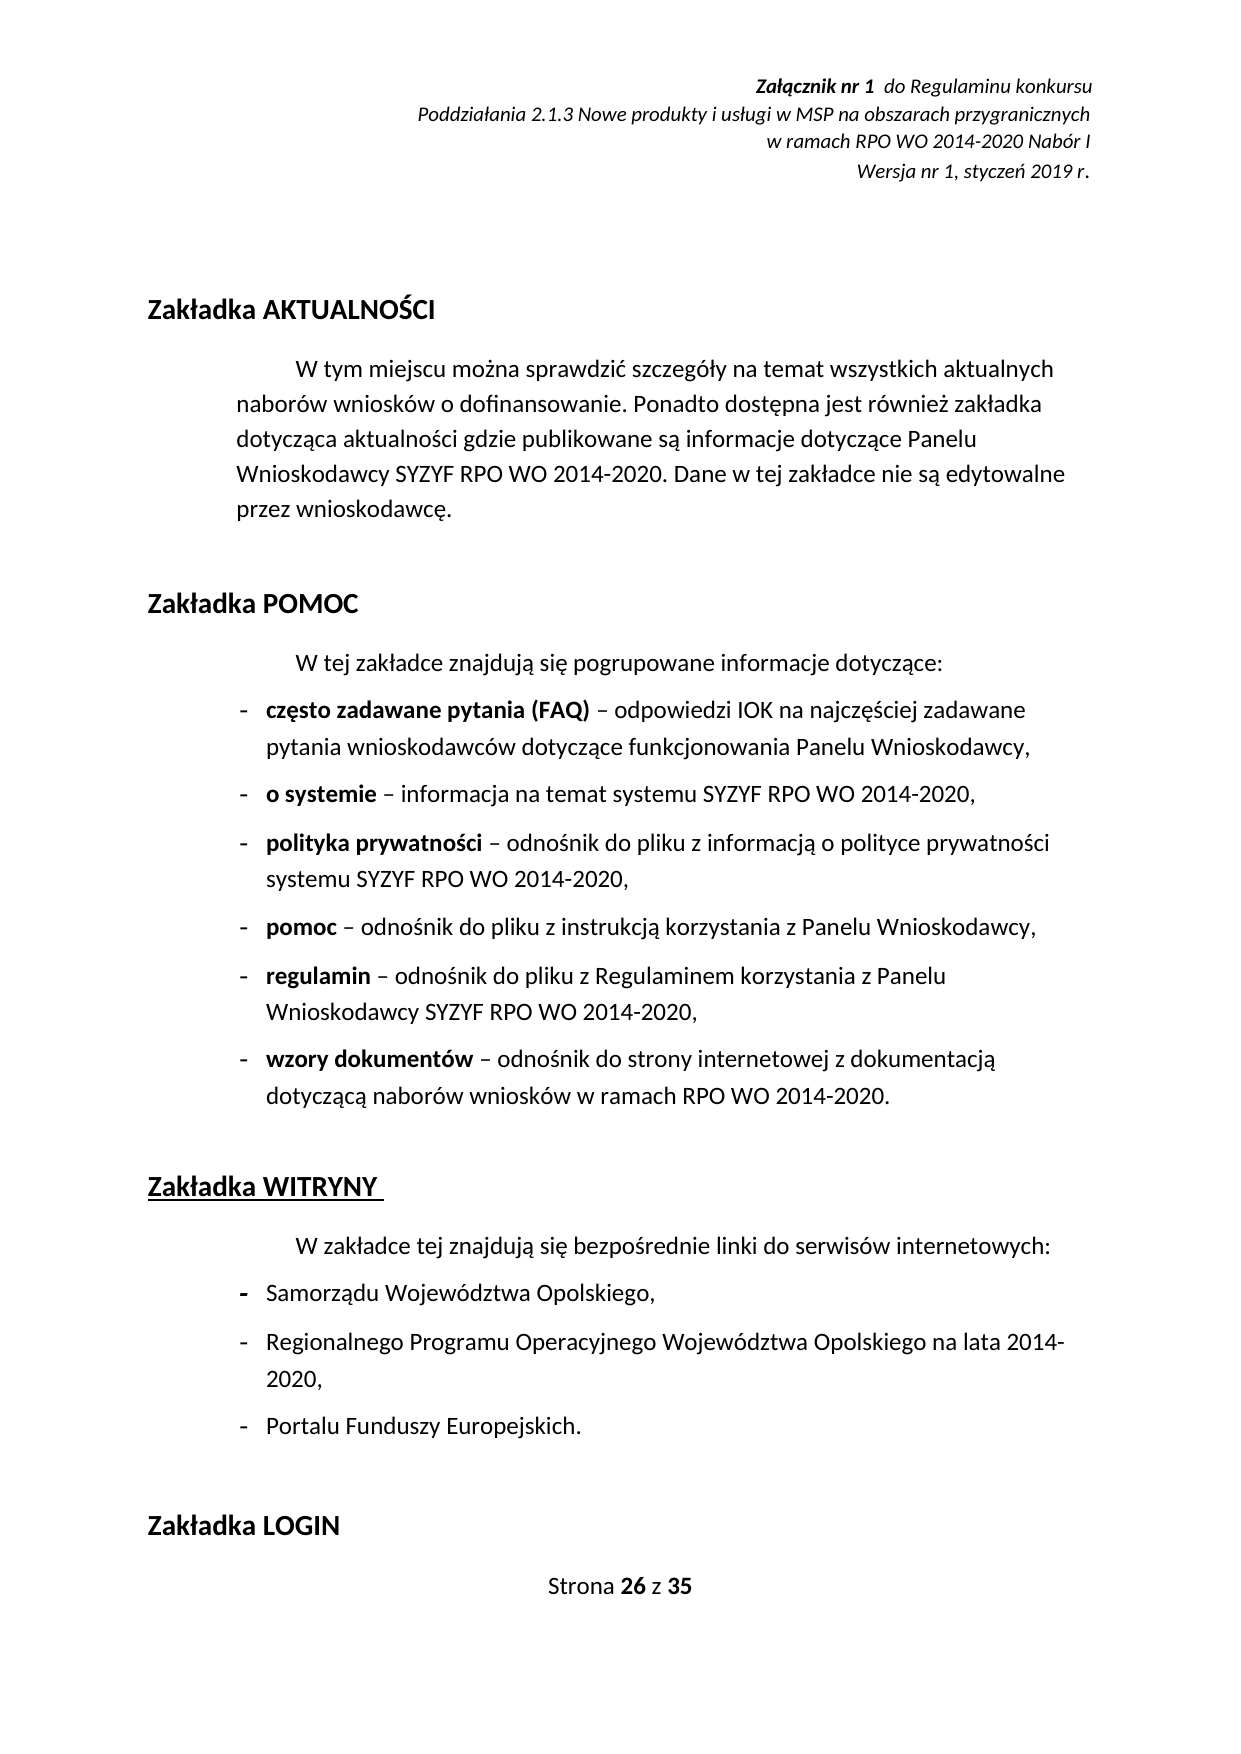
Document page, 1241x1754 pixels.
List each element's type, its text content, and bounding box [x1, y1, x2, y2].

list pomoc – odnośnik do pliku z instrukcją korzystania z Panelu Wnioskodawcy, [236, 911, 1093, 943]
text W tej zakładce znajdują się pogrupowane informacje dotyczące: [236, 647, 1093, 677]
list polityka prywatności – odnośnik do pliku z informacją o polityce prywatności systemu SYZYF RPO WO 2014-2020, [236, 827, 1093, 894]
subtitle Zakładka AKTUALNOŚCI [148, 291, 1093, 327]
subtitle Zakładka LOGIN [148, 1507, 1093, 1542]
list często zadawane pytania (FAQ) – odpowiedzi IOK na najczęściej zadawane pytania wnioskodawców dotyczące funkcjonowania Panelu Wnioskodawcy, [236, 694, 1093, 761]
list regulamin – odnośnik do pliku z Regulaminem korzystania z Panelu Wnioskodawcy SYZYF RPO WO 2014-2020, [236, 960, 1093, 1027]
subtitle Zakładka POMOC [148, 585, 1093, 621]
text W zakładce tej znajdują się bezpośrednie linki do serwisów internetowych: [236, 1230, 1093, 1261]
list o systemie – informacja na temat systemu SYZYF RPO WO 2014-2020, [236, 778, 1093, 810]
subtitle Zakładka WITRYNY [148, 1168, 1093, 1204]
list Samorządu Województwa Opolskiego, [236, 1278, 1093, 1309]
list Portalu Funduszy Europejskich. [236, 1410, 1093, 1442]
list Regionalnego Programu Operacyjnego Województwa Opolskiego na lata 2014-2020, [236, 1327, 1093, 1393]
list wzory dokumentów – odnośnik do strony internetowej z dokumentacją dotyczącą naborów wniosków w ramach RPO WO 2014-2020. [236, 1044, 1093, 1110]
text W tym miejscu można sprawdzić szczegóły na temat wszystkich aktualnych naborów wniosków o dofinansowanie. Ponadto dostępna jest również zakładka dotycząca aktualności gdzie publikowane są informacje dotyczące Panelu Wnioskodawcy SYZYF RPO WO 2014-2020. Dane w tej zakładce nie są edytowalne przez wnioskodawcę. [236, 353, 1093, 523]
